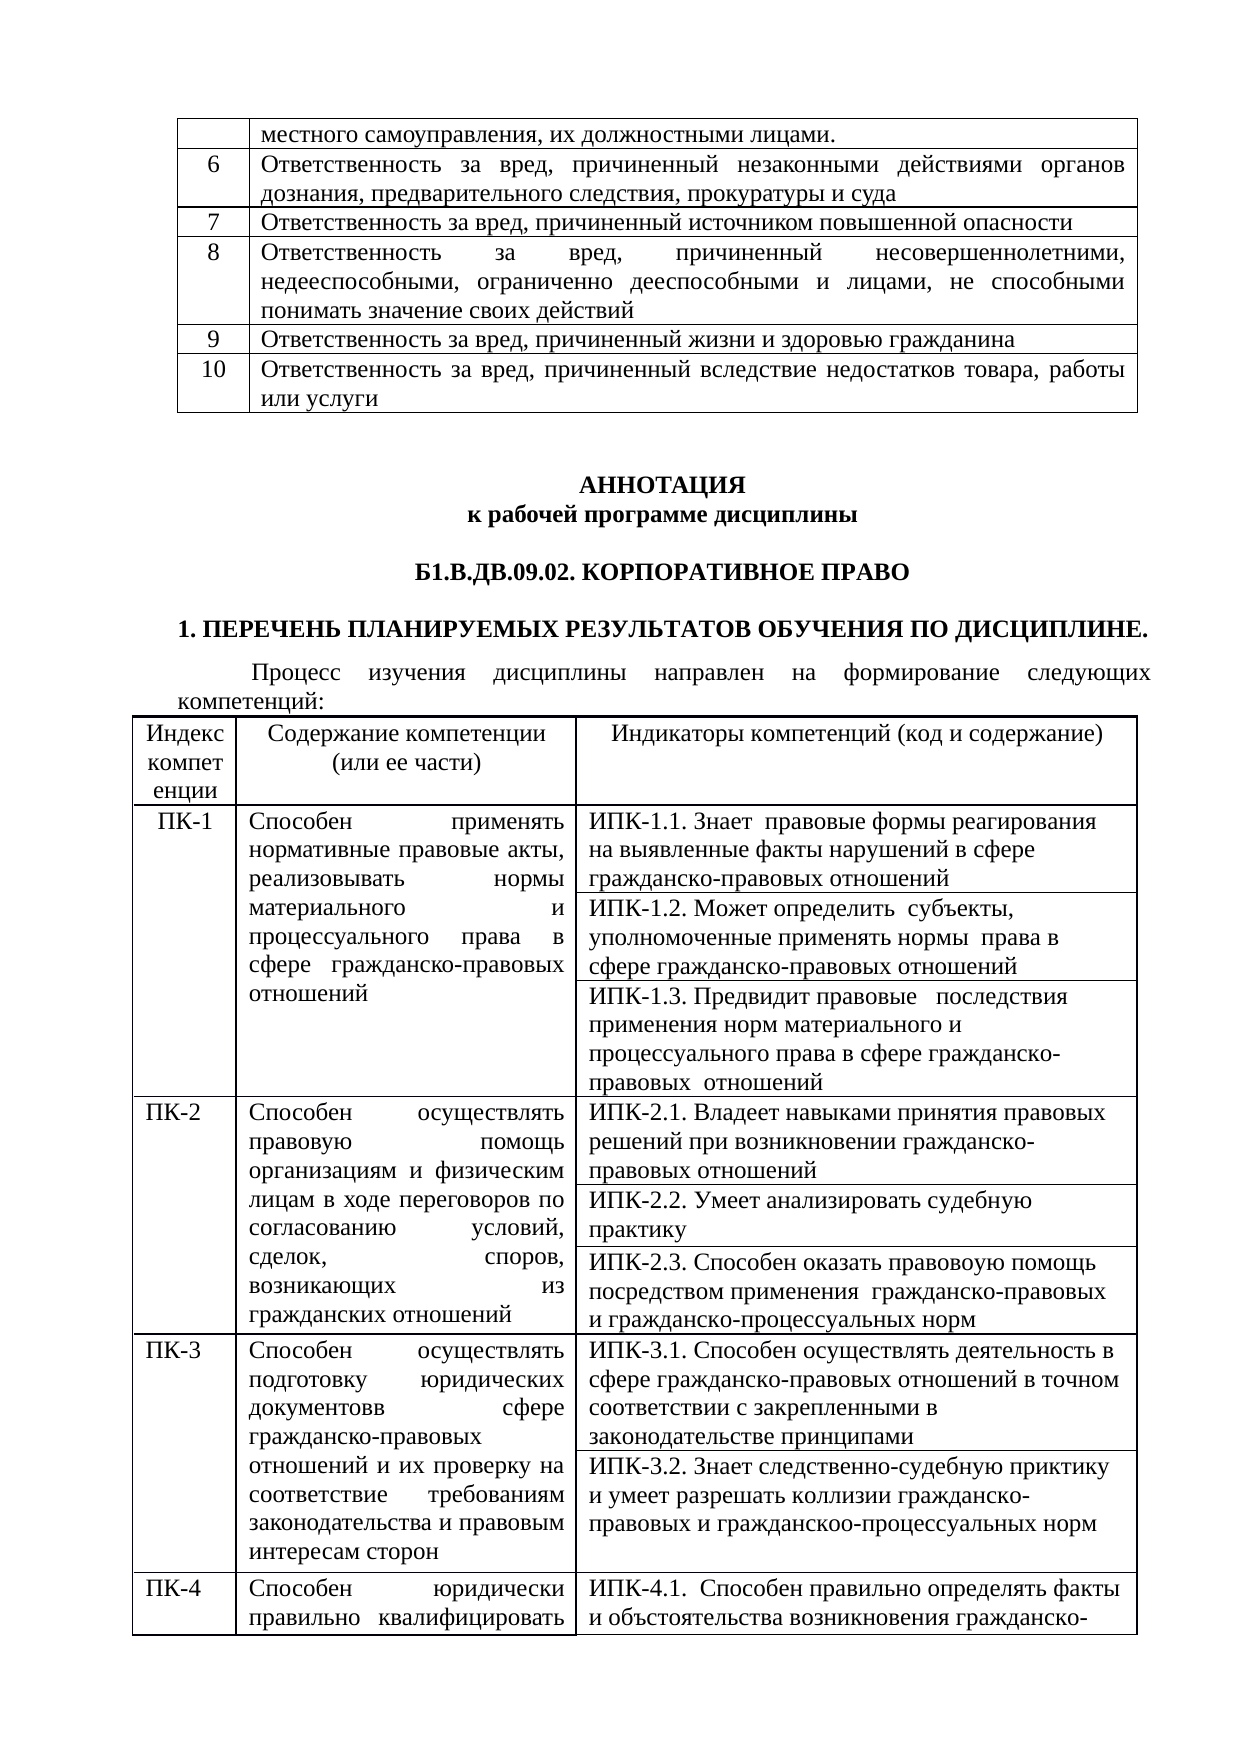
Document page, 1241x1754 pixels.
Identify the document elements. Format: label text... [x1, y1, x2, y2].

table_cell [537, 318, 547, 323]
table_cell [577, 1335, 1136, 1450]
text АННОТАЦИЯ [173, 470, 1152, 499]
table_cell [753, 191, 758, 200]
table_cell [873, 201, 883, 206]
text Б1.В.ДВ.09.02. КОРПОРАТИВНОЕ ПРАВО [173, 557, 1152, 585]
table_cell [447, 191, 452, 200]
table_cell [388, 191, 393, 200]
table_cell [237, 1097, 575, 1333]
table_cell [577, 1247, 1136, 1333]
text к рабочей программе дисциплины [173, 499, 1152, 528]
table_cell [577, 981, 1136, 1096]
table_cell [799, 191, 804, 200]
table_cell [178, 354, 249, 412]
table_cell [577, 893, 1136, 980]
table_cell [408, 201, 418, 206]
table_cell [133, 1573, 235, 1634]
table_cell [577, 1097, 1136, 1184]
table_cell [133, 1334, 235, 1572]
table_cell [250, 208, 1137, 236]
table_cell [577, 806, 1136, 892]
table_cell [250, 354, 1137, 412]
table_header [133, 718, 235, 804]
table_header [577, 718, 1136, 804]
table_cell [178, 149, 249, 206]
text Процесс изучения дисциплины направлен на формирование следующих компетенций: [177, 657, 1152, 715]
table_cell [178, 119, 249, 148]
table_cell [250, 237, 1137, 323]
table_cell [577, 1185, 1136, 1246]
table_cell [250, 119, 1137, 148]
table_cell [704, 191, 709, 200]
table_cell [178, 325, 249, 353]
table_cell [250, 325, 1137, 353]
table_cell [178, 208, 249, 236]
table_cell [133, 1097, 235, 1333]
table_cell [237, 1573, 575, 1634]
text 1. ПЕРЕЧЕНЬ ПЛАНИРУЕМЫХ РЕЗУЛЬТАТОВ ОБУЧЕНИЯ ПО ДИСЦИПЛИНЕ. [177, 614, 1152, 643]
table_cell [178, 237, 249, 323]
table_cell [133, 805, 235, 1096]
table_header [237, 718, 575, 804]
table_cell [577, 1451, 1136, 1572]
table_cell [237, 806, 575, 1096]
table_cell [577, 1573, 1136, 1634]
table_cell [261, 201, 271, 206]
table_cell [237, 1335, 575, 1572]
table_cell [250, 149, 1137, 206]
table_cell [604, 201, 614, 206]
